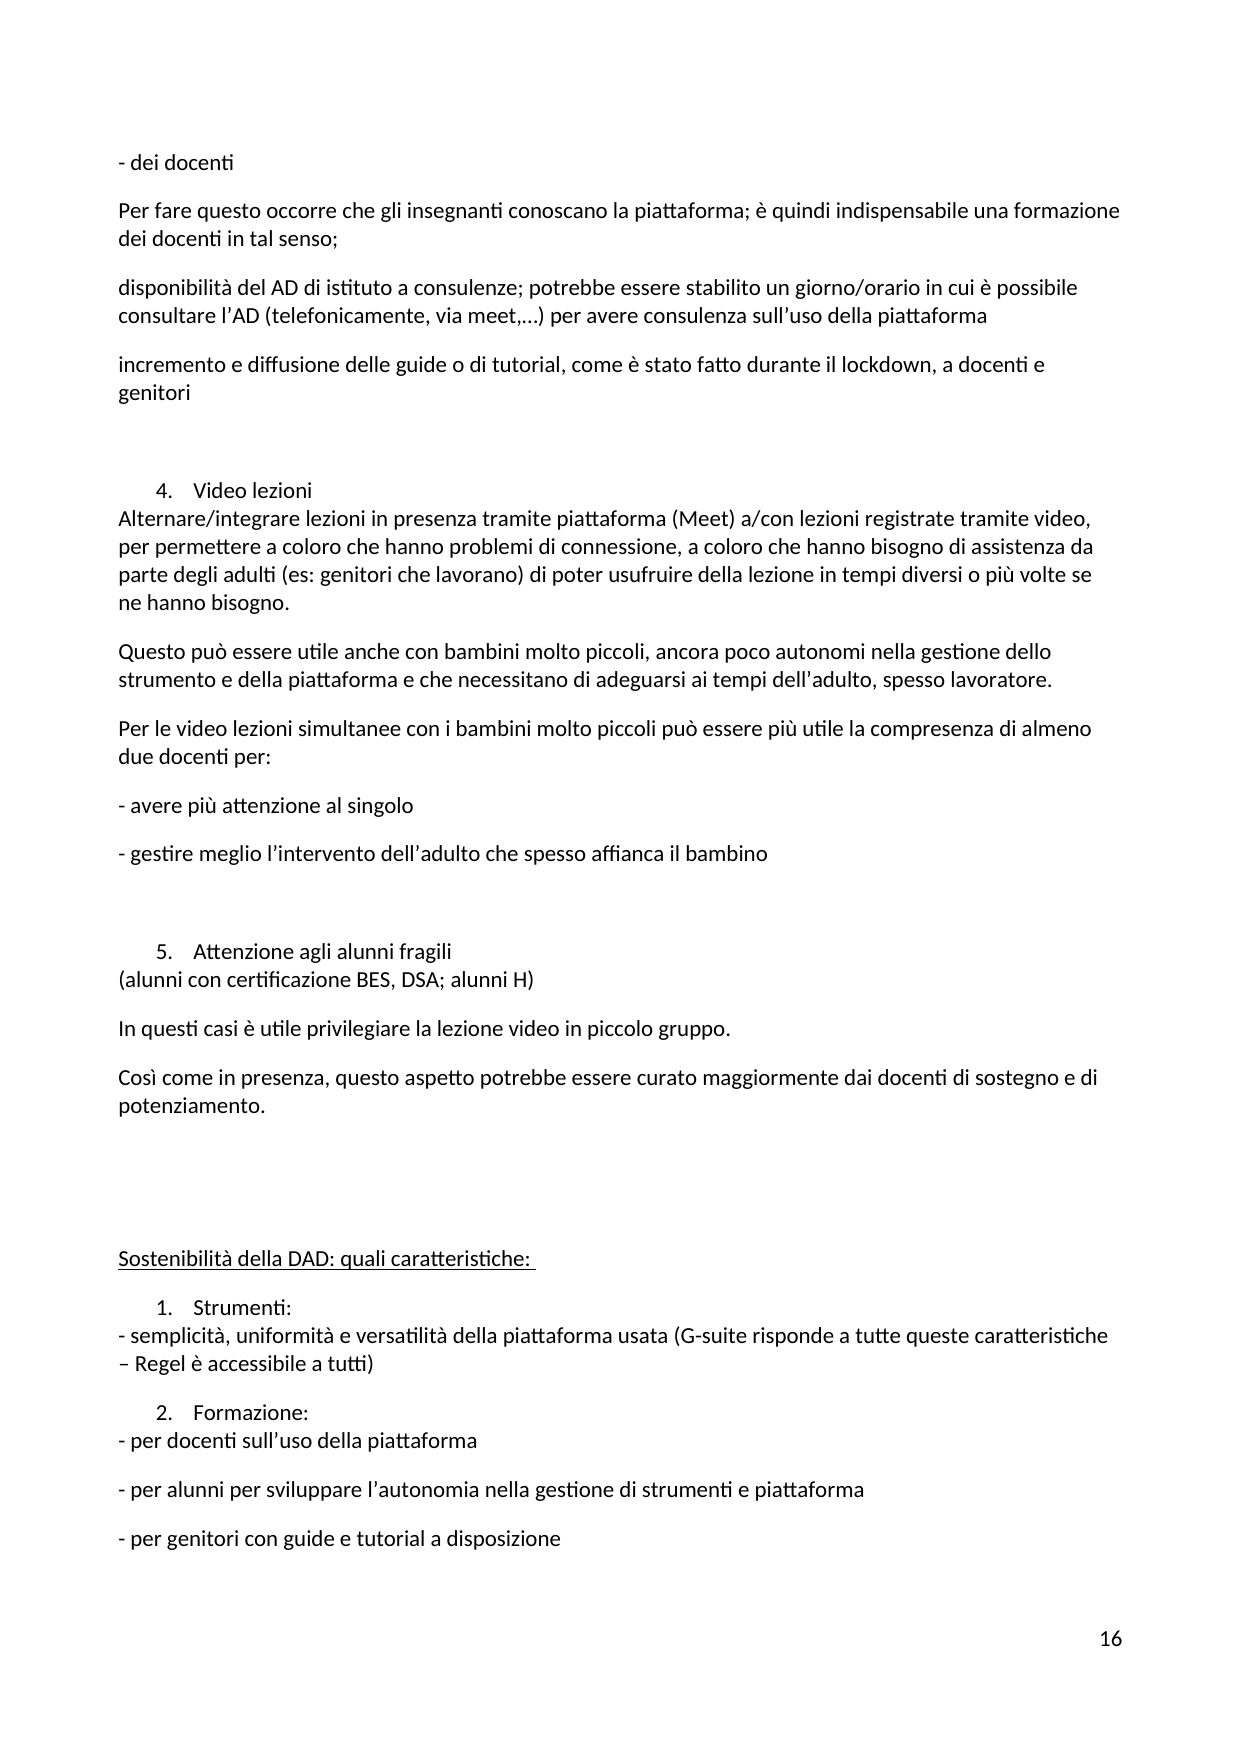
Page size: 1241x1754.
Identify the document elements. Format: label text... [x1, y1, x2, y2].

text - per docenti sull’uso della piattaforma [118, 1426, 1122, 1454]
text In questi casi è utile privilegiare la lezione video in piccolo gruppo. [118, 1014, 1122, 1042]
text Per fare questo occorre che gli insegnanti conoscano la piattaforma; è quindi indispensabile una formazione dei docenti in tal senso; [118, 197, 1122, 253]
text (alunni con certificazione BES, DSA; alunni H) [118, 965, 1122, 993]
text - avere più attenzione al singolo [118, 791, 1122, 819]
list Video lezioni [156, 476, 1122, 504]
list Attenzione agli alunni fragili [156, 937, 1122, 965]
text Sostenibilità della DAD: quali caratteristiche: [118, 1244, 1122, 1273]
list Strumenti: [156, 1293, 1122, 1321]
text Così come in presenza, questo aspetto potrebbe essere curato maggiormente dai docenti di sostegno e di potenziamento. [118, 1063, 1122, 1119]
text - per genitori con guide e tutorial a disposizione [118, 1524, 1122, 1552]
text disponibilità del AD di istituto a consulenze; potrebbe essere stabilito un giorno/orario in cui è possibile consultare l’AD (telefonicamente, via meet,…) per avere consulenza sull’uso della piattaforma [118, 273, 1122, 329]
text Questo può essere utile anche con bambini molto piccoli, ancora poco autonomi nella gestione dello strumento e della piattaforma e che necessitano di adeguarsi ai tempi dell’adulto, spesso lavoratore. [118, 637, 1122, 693]
list Formazione: [156, 1398, 1122, 1426]
text - semplicità, uniformità e versatilità della piattaforma usata (G-suite risponde a tutte queste caratteristiche – Regel è accessibile a tutti) [118, 1321, 1122, 1377]
text Per le video lezioni simultanee con i bambini molto piccoli può essere più utile la compresenza di almeno due docenti per: [118, 714, 1122, 770]
text incremento e diffusione delle guide o di tutorial, come è stato fatto durante il lockdown, a docenti e genitori [118, 350, 1122, 406]
text - dei docenti [118, 148, 1122, 176]
text - gestire meglio l’intervento dell’adulto che spesso affianca il bambino [118, 839, 1122, 868]
text - per alunni per sviluppare l’autonomia nella gestione di strumenti e piattaforma [118, 1475, 1122, 1503]
text Alternare/integrare lezioni in presenza tramite piattaforma (Meet) a/con lezioni registrate tramite video, per permettere a coloro che hanno problemi di connessione, a coloro che hanno bisogno di assistenza da parte degli adulti (es: genitori che lavorano) di poter usufruire della lezione in tempi diversi o più volte se ne hanno bisogno. [118, 504, 1122, 616]
